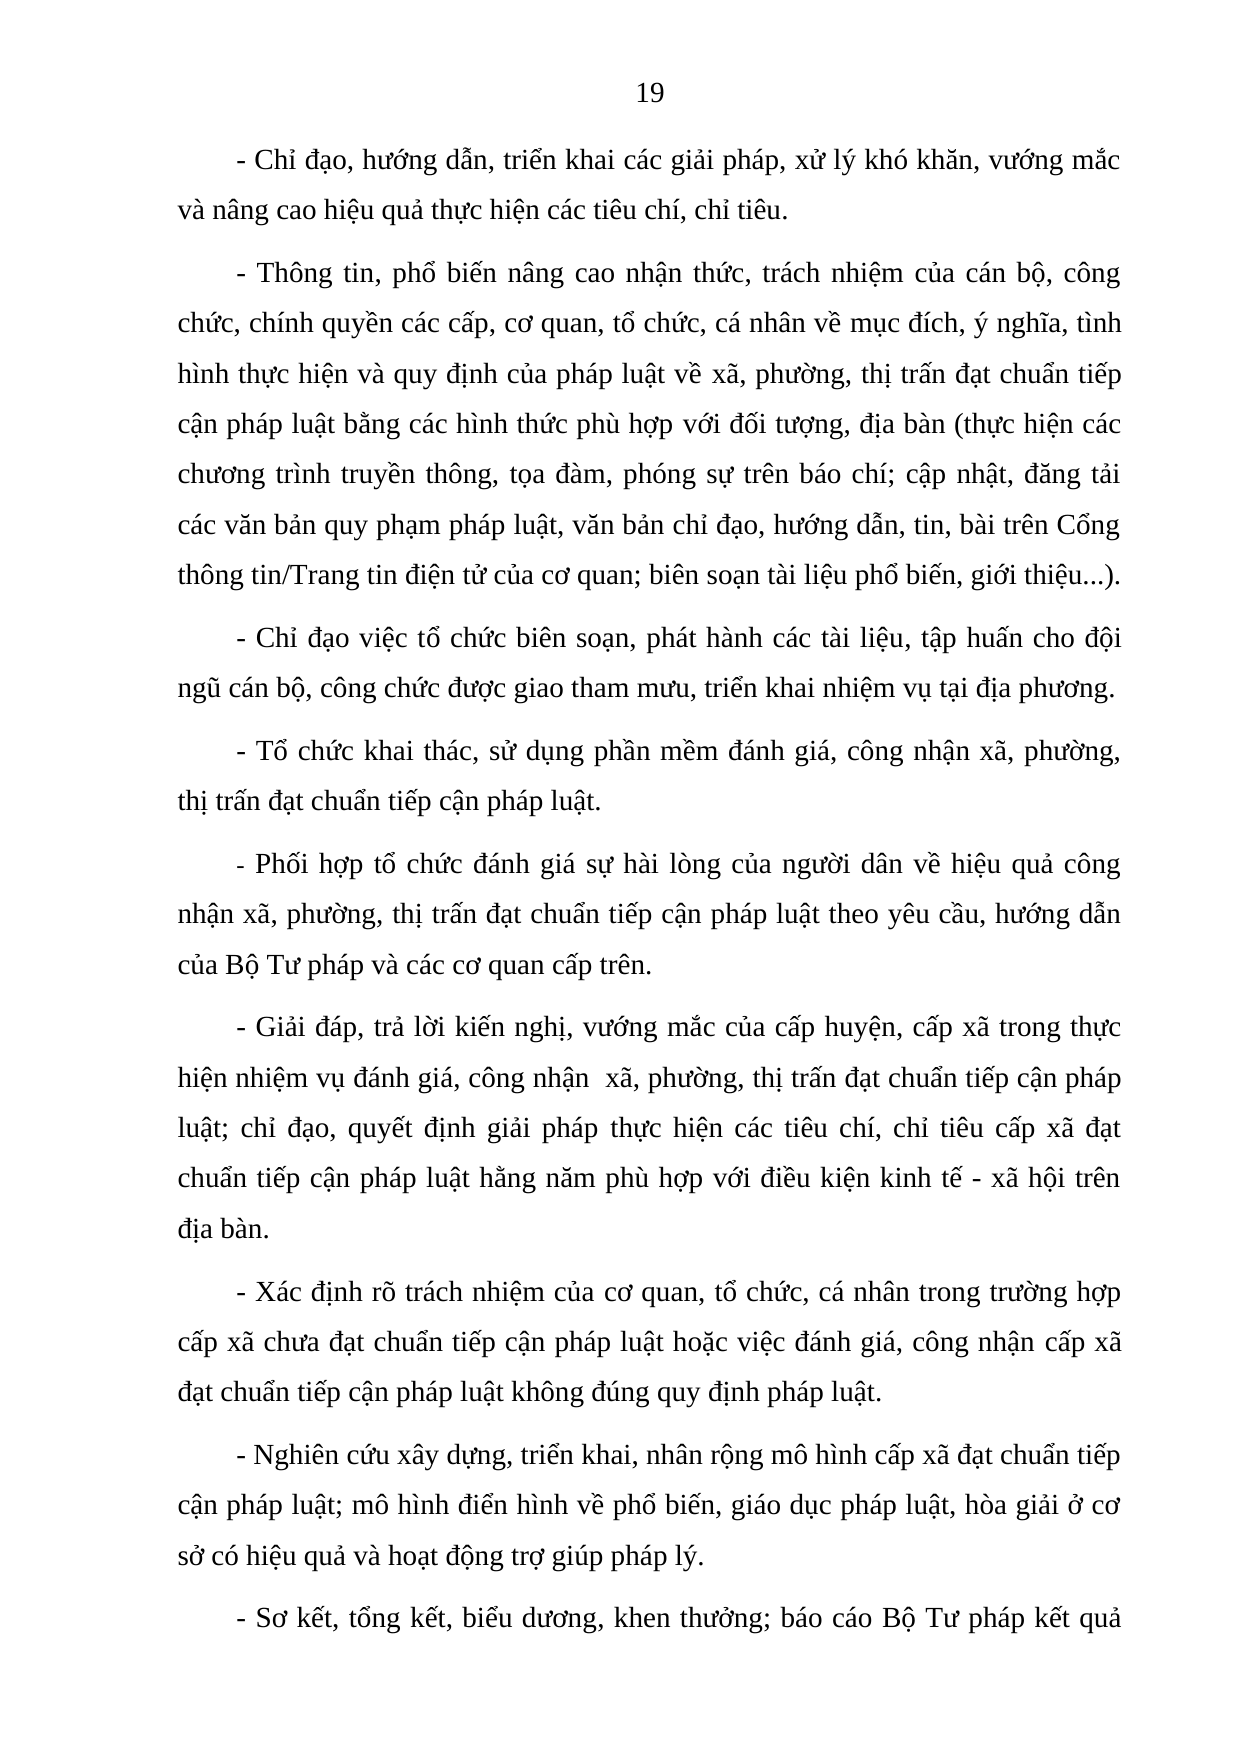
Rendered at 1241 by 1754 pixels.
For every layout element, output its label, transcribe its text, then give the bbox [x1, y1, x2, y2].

text - Nghiên cứu xây dựng, triển khai, nhân rộng mô hình cấp xã đạt chuẩn tiếp cận pháp luật; mô hình điển hình về phổ biến, giáo dục pháp luật, hòa giải ở cơ sở có hiệu quả và hoạt động trợ giúp pháp lý. [177, 1437, 1122, 1571]
text - Tổ chức khai thác, sử dụng phần mềm đánh giá, công nhận xã, phường, thị trấn đạt chuẩn tiếp cận pháp luật. [177, 733, 1122, 817]
text - Phối hợp tổ chức đánh giá sự hài lòng của người dân về hiệu quả công nhận xã, phường, thị trấn đạt chuẩn tiếp cận pháp luật theo yêu cầu, hướng dẫn của Bộ Tư pháp và các cơ quan cấp trên. [177, 846, 1122, 980]
text - Thông tin, phổ biến nâng cao nhận thức, trách nhiệm của cán bộ, công chức, chính quyền các cấp, cơ quan, tổ chức, cá nhân về mục đích, ý nghĩa, tình hình thực hiện và quy định của pháp luật về xã, phường, thị trấn đạt chuẩn tiếp cận pháp luật bằng các hình thức phù hợp với đối tượng, địa bàn (thực hiện các chương trình truyền thông, tọa đàm, phóng sự trên báo chí; cập nhật, đăng tải các văn bản quy phạm pháp luật, văn bản chỉ đạo, hướng dẫn, tin, bài trên Cổng thông tin/Trang tin điện tử của cơ quan; biên soạn tài liệu phổ biến, giới thiệu...). [177, 255, 1122, 591]
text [177, 1601, 1122, 1634]
text - Xác định rõ trách nhiệm của cơ quan, tổ chức, cá nhân trong trường hợp cấp xã chưa đạt chuẩn tiếp cận pháp luật hoặc việc đánh giá, công nhận cấp xã đạt chuẩn tiếp cận pháp luật không đúng quy định pháp luật. [177, 1274, 1122, 1408]
text - Chỉ đạo, hướng dẫn, triển khai các giải pháp, xử lý khó khăn, vướng mắc và nâng cao hiệu quả thực hiện các tiêu chí, chỉ tiêu. [177, 142, 1122, 226]
text - Giải đáp, trả lời kiến nghị, vướng mắc của cấp huyện, cấp xã trong thực hiện nhiệm vụ đánh giá, công nhận xã, phường, thị trấn đạt chuẩn tiếp cận pháp luật; chỉ đạo, quyết định giải pháp thực hiện các tiêu chí, chỉ tiêu cấp xã đạt chuẩn tiếp cận pháp luật hằng năm phù hợp với điều kiện kinh tế - xã hội trên địa bàn. [177, 1009, 1122, 1244]
text - Chỉ đạo việc tổ chức biên soạn, phát hành các tài liệu, tập huấn cho đội ngũ cán bộ, công chức được giao tham mưu, triển khai nhiệm vụ tại địa phương. [177, 620, 1122, 704]
